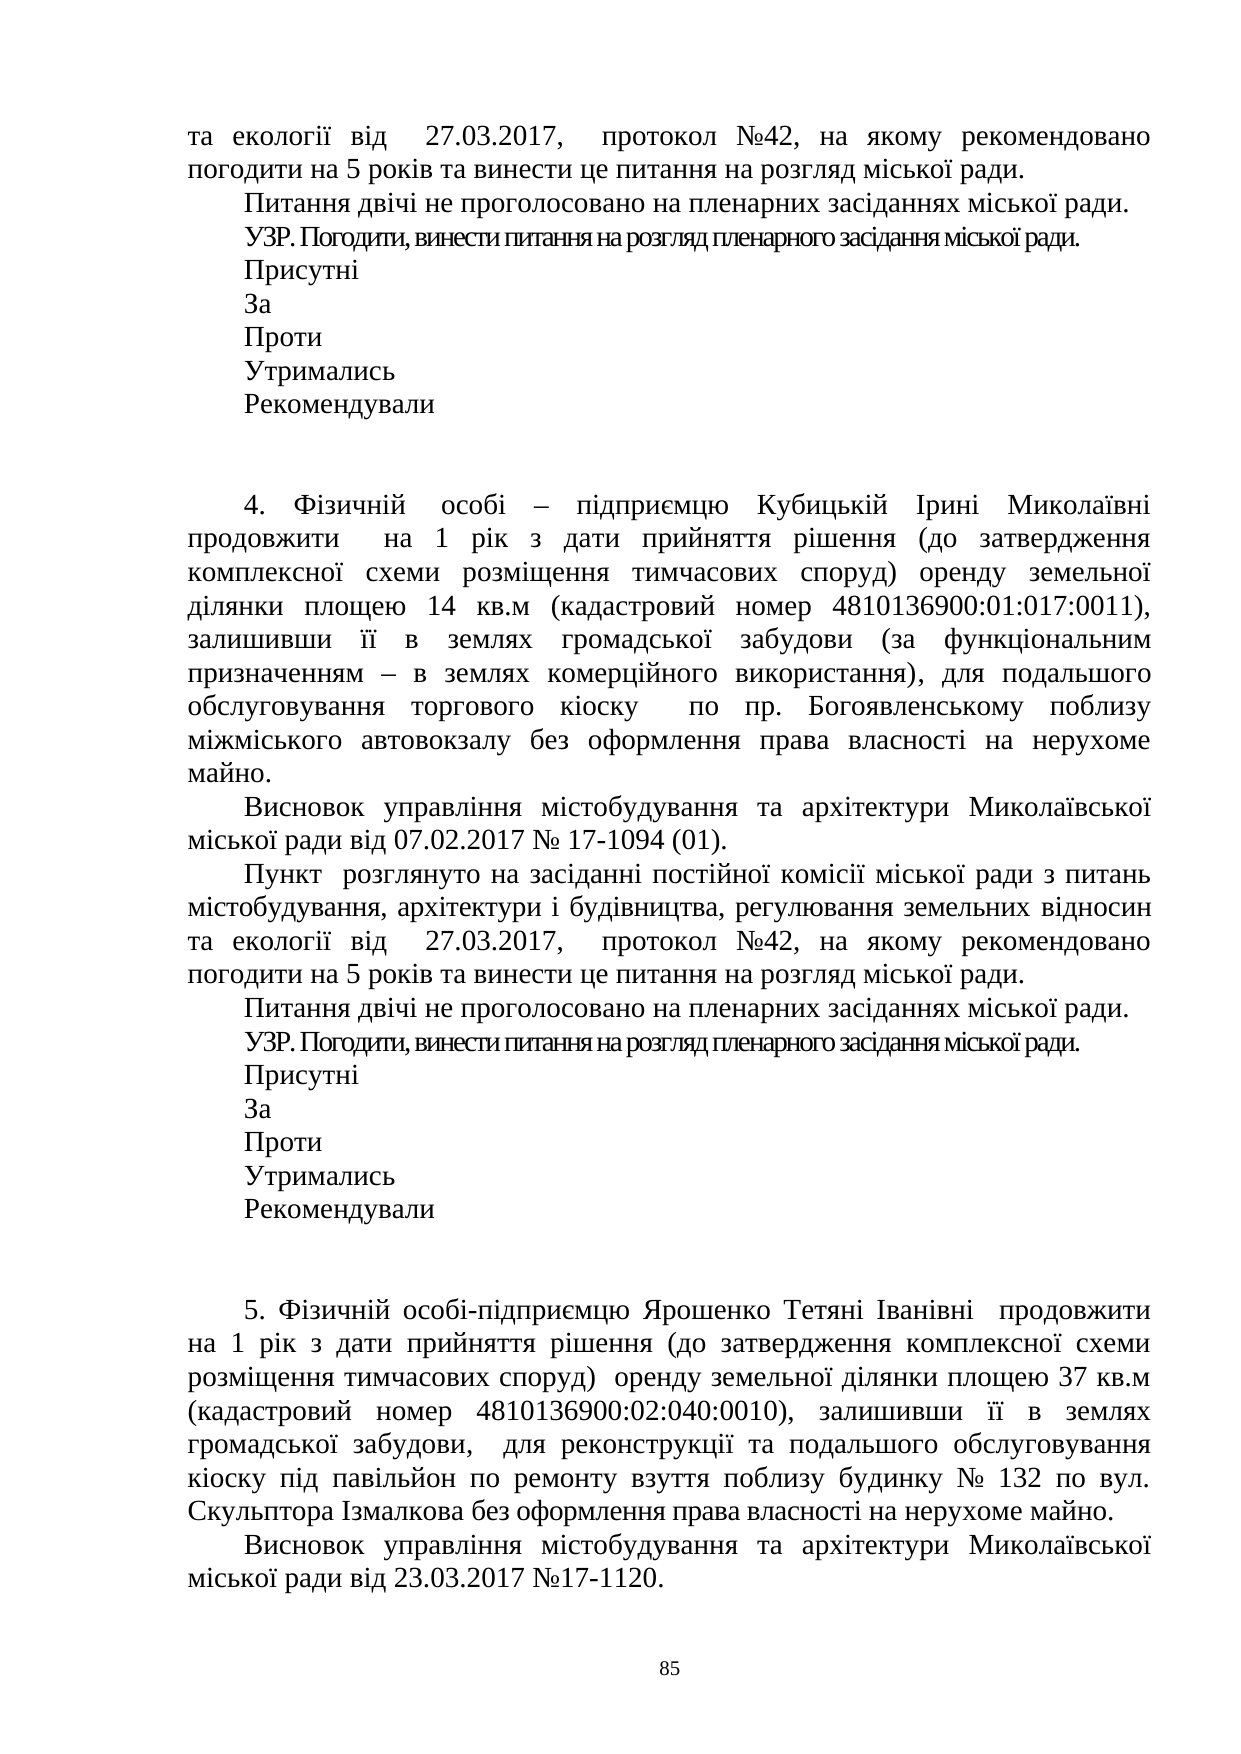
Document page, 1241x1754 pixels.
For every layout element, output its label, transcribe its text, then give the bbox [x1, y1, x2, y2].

text Висновок управління містобудування та архітектури Миколаївської міської ради від 07.02.2017 № 17-1094 (01). [187, 789, 1152, 856]
text Рекомендували [187, 386, 1147, 420]
text Присутні [187, 1057, 1147, 1091]
text 5. Фізичній особі-підприємцю Ярошенко Тетяні Іванівні продовжити на 1 рік з дати прийняття рішення (до затвердження комплексної схеми розміщення тимчасових споруд) оренду земельної ділянки площею 37 кв.м (кадастровий номер 4810136900:02:040:0010), залишивши її в землях громадської забудови, для реконструкції та подальшого обслуговування кіоску під павільйон по ремонту взуття поблизу будинку № 132 по вул. Скульптора Ізмалкова без оформлення права власності на нерухоме майно. [187, 1292, 1152, 1527]
text Висновок управління містобудування та архітектури Миколаївської міської ради від 23.03.2017 №17-1120. [187, 1527, 1152, 1594]
text Проти [187, 1124, 1147, 1158]
text Проти [187, 319, 1147, 353]
text За [187, 286, 1147, 319]
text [187, 118, 1152, 185]
text Утримались [187, 353, 1147, 386]
text Утримались [187, 1158, 1147, 1191]
text УЗР. Погодити, винести питання на розгляд пленарного засідання міської ради. [187, 219, 1152, 252]
text Питання двічі не проголосовано на пленарних засіданнях міської ради. [187, 185, 1147, 219]
text За [187, 1091, 1147, 1124]
text 4. Фізичній особі – підприємцю Кубицькій Ірині Миколаївні продовжити на 1 рік з дати прийняття рішення (до затвердження комплексної схеми розміщення тимчасових споруд) оренду земельної ділянки площею 14 кв.м (кадастровий номер 4810136900:01:017:0011), залишивши її в землях громадської забудови (за функціональним призначенням – в землях комерційного використання), для подальшого обслуговування торгового кіоску по пр. Богоявленському поблизу міжміського автовокзалу без оформлення права власності на нерухоме майно. [187, 487, 1152, 789]
text Питання двічі не проголосовано на пленарних засіданнях міської ради. [187, 990, 1147, 1024]
text УЗР. Погодити, винести питання на розгляд пленарного засідання міської ради. [187, 1024, 1152, 1057]
text Рекомендували [187, 1191, 1147, 1225]
text Присутні [187, 252, 1147, 286]
